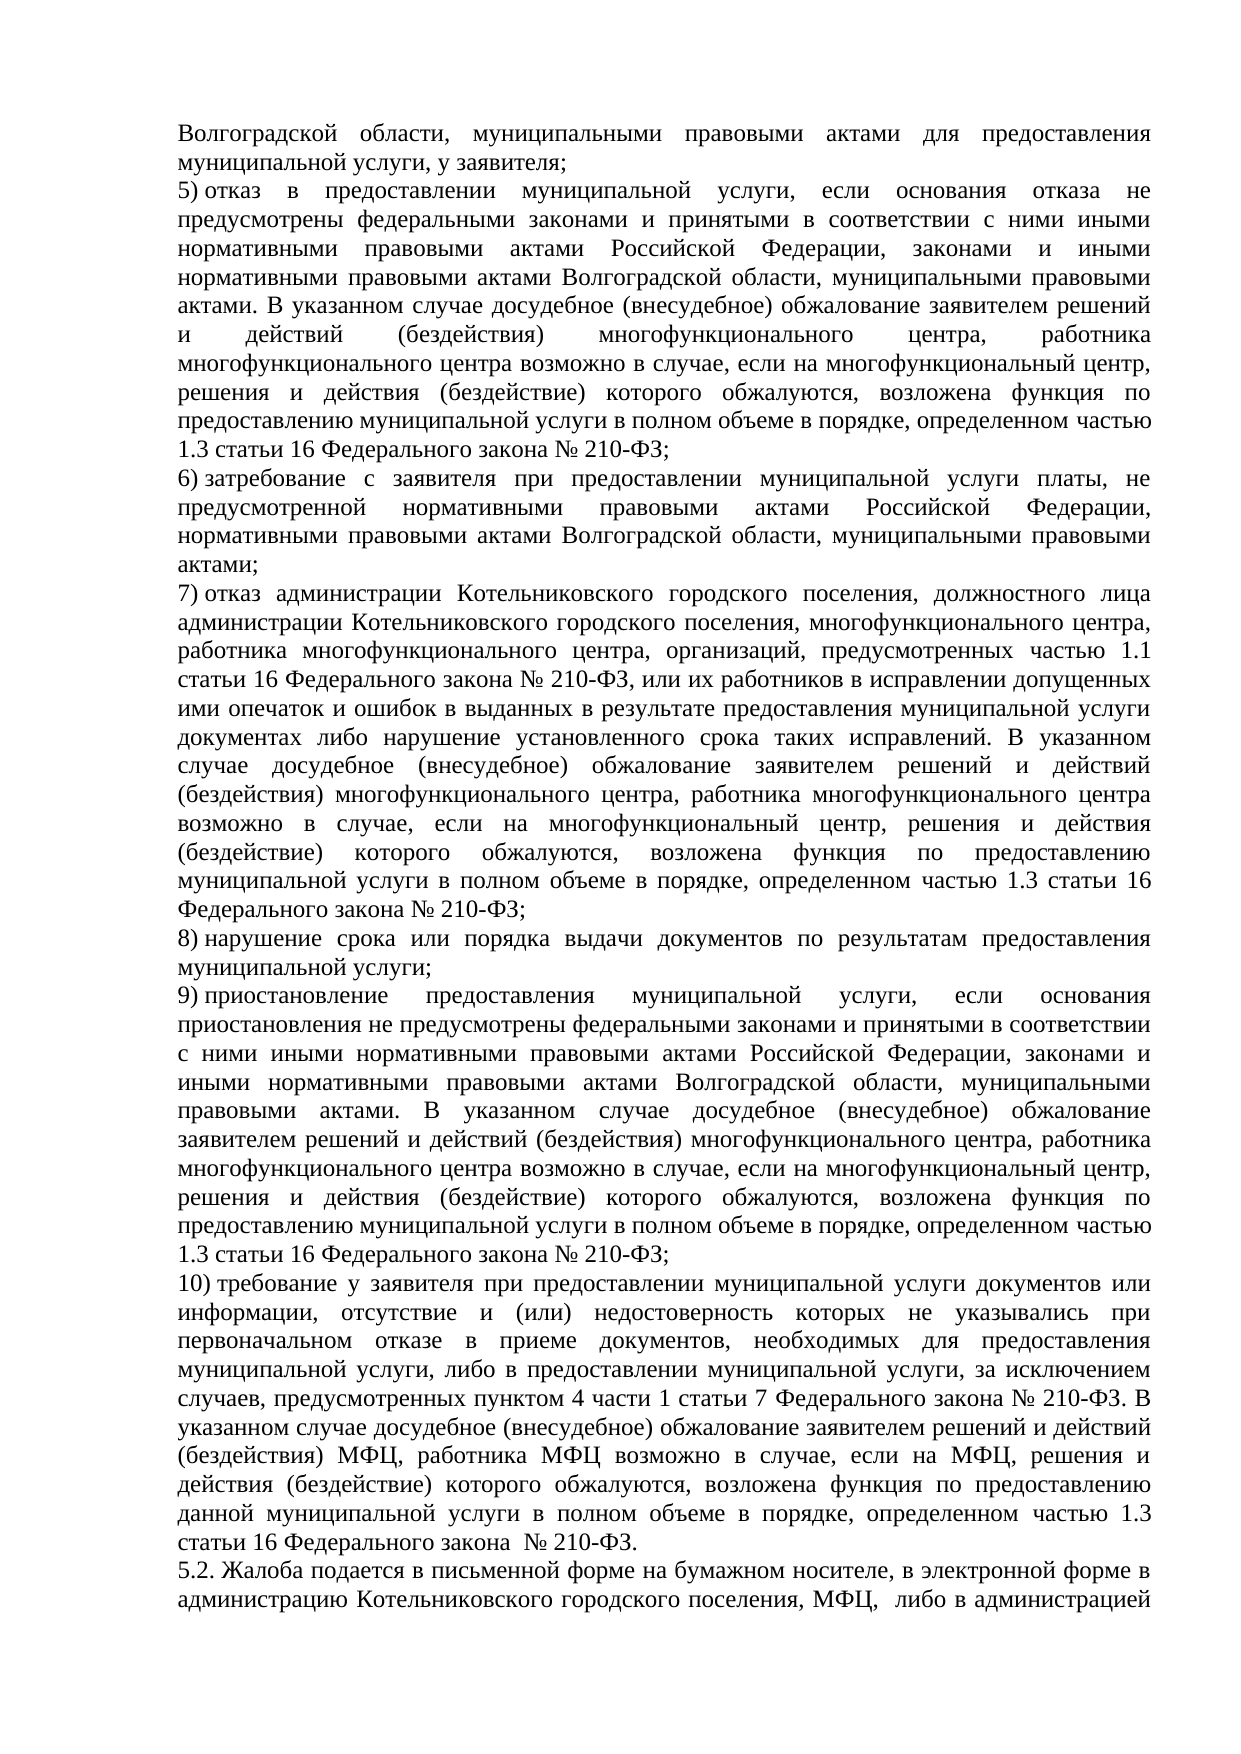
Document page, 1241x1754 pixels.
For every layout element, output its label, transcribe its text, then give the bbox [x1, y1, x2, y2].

text 9) приостановление предоставления муниципальной услуги, если основания приостановления не предусмотрены федеральными законами и принятыми в соответствии с ними иными нормативными правовыми актами Российской Федерации, законами и иными нормативными правовыми актами Волгоградской области, муниципальными правовыми актами. В указанном случае досудебное (внесудебное) обжалование заявителем решений и действий (бездействия) многофункционального центра, работника многофункционального центра возможно в случае, если на многофункциональный центр, решения и действия (бездействие) которого обжалуются, возложена функция по предоставлению муниципальной услуги в полном объеме в порядке, определенном частью 1.3 статьи 16 Федерального закона № 210-ФЗ; [177, 981, 1152, 1268]
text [177, 118, 1152, 176]
text 10) требование у заявителя при предоставлении муниципальной услуги документов или информации, отсутствие и (или) недостоверность которых не указывались при первоначальном отказе в приеме документов, необходимых для предоставления муниципальной услуги, либо в предоставлении муниципальной услуги, за исключением случаев, предусмотренных пунктом 4 части 1 статьи 7 Федерального закона № 210-ФЗ. В указанном случае досудебное (внесудебное) обжалование заявителем решений и действий (бездействия) МФЦ, работника МФЦ возможно в случае, если на МФЦ, решения и действия (бездействие) которого обжалуются, возложена функция по предоставлению данной муниципальной услуги в полном объеме в порядке, определенном частью 1.3 статьи 16 Федерального закона № 210-ФЗ. [177, 1268, 1152, 1556]
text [177, 1556, 1152, 1613]
text 5) отказ в предоставлении муниципальной услуги, если основания отказа не предусмотрены федеральными законами и принятыми в соответствии с ними иными нормативными правовыми актами Российской Федерации, законами и иными нормативными правовыми актами Волгоградской области, муниципальными правовыми актами. В указанном случае досудебное (внесудебное) обжалование заявителем решений и действий (бездействия) многофункционального центра, работника многофункционального центра возможно в случае, если на многофункциональный центр, решения и действия (бездействие) которого обжалуются, возложена функция по предоставлению муниципальной услуги в полном объеме в порядке, определенном частью 1.3 статьи 16 Федерального закона № 210-ФЗ; [177, 176, 1152, 463]
text 7) отказ администрации Котельниковского городского поселения, должностного лица администрации Котельниковского городского поселения, многофункционального центра, работника многофункционального центра, организаций, предусмотренных частью 1.1 статьи 16 Федерального закона № 210-ФЗ, или их работников в исправлении допущенных ими опечаток и ошибок в выданных в результате предоставления муниципальной услуги документах либо нарушение установленного срока таких исправлений. В указанном случае досудебное (внесудебное) обжалование заявителем решений и действий (бездействия) многофункционального центра, работника многофункционального центра возможно в случае, если на многофункциональный центр, решения и действия (бездействие) которого обжалуются, возложена функция по предоставлению муниципальной услуги в полном объеме в порядке, определенном частью 1.3 статьи 16 Федерального закона № 210-ФЗ; [177, 578, 1152, 923]
text 8) нарушение срока или порядка выдачи документов по результатам предоставления муниципальной услуги; [177, 923, 1152, 981]
text 6) затребование с заявителя при предоставлении муниципальной услуги платы, не предусмотренной нормативными правовыми актами Российской Федерации, нормативными правовыми актами Волгоградской области, муниципальными правовыми актами; [177, 463, 1152, 578]
